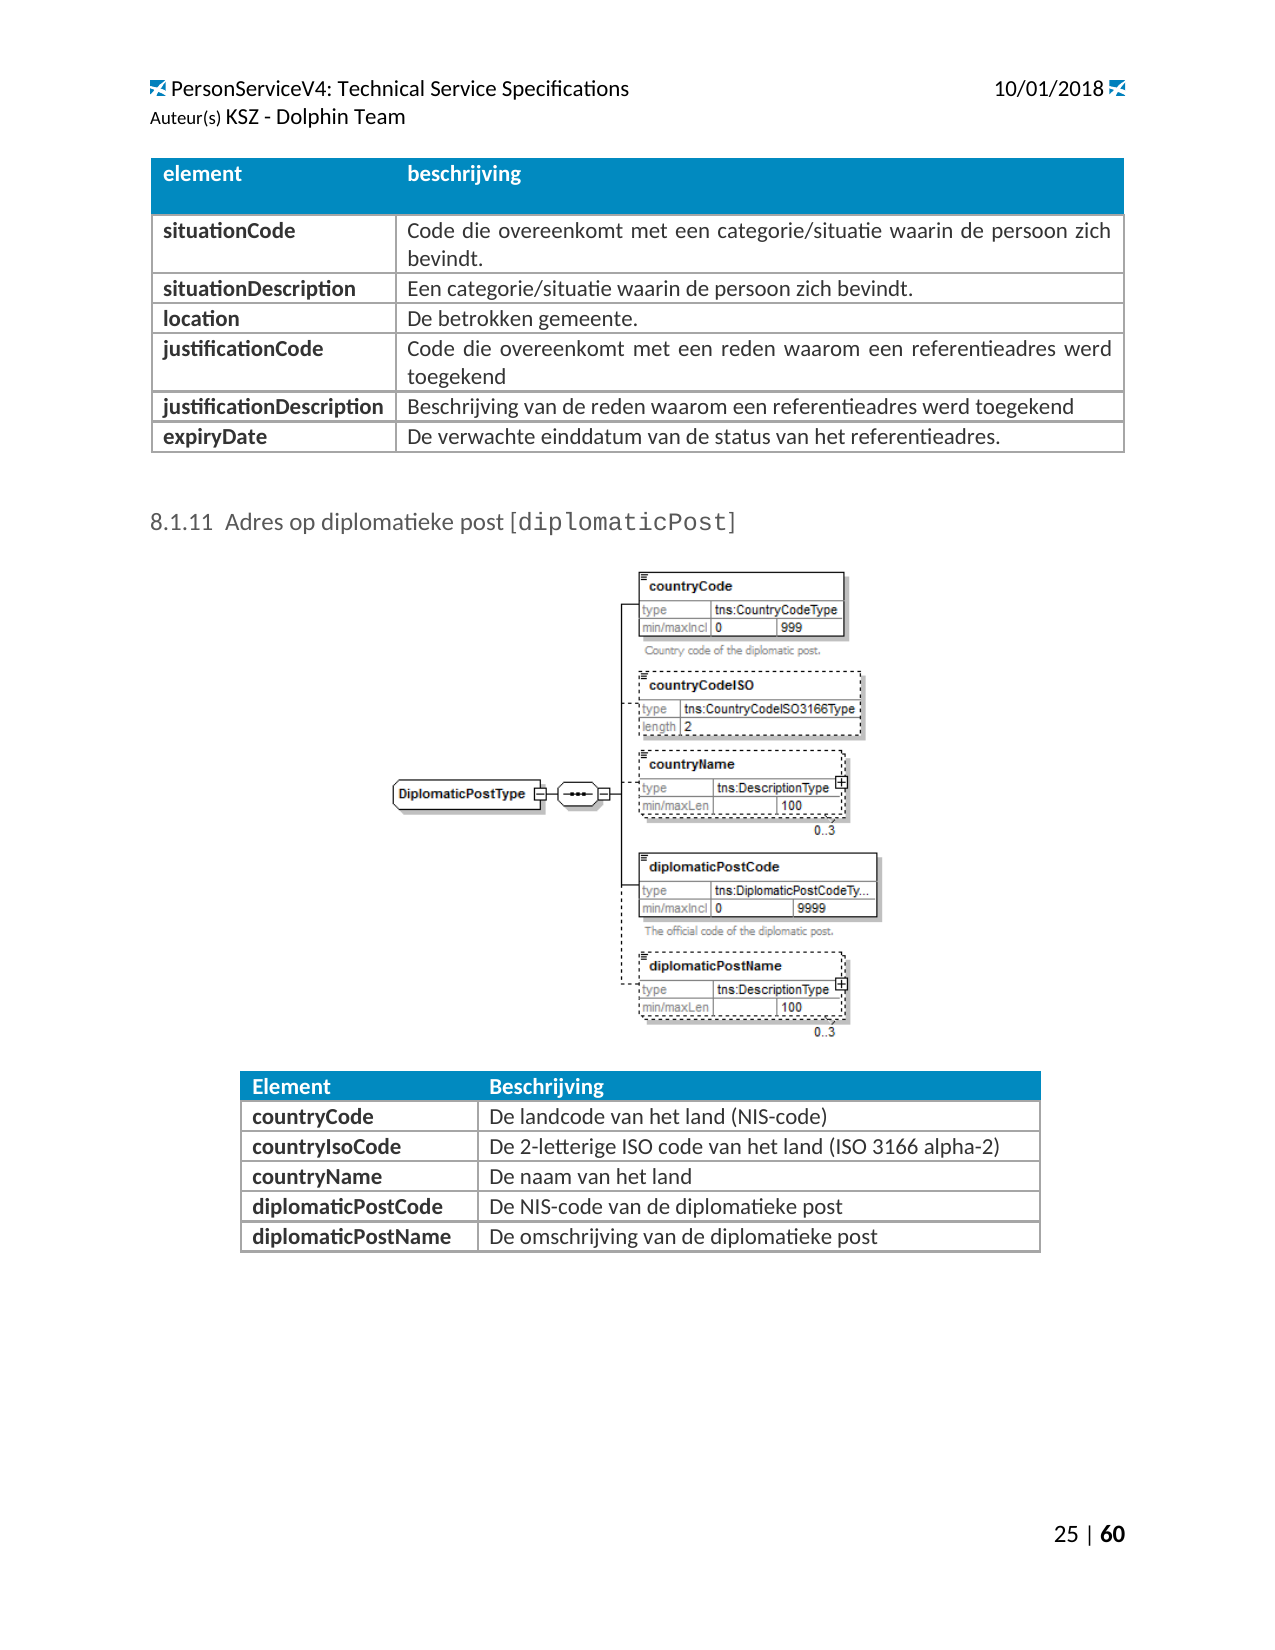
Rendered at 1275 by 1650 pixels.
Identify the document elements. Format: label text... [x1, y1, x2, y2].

table_header beschrijving [396, 159, 1123, 214]
subtitle Adres op diplomatieke post [diplomaticPost] [150, 506, 1125, 537]
table_cell justificationDescription [153, 393, 395, 420]
table_cell diplomaticPostName [242, 1223, 477, 1250]
table_header Element [241, 1072, 477, 1100]
table_cell Code die overeenkomt met een reden waarom een referentieadres werd toegekend [397, 334, 1123, 390]
table_cell countryIsoCode [242, 1132, 477, 1160]
picture [1109, 83, 1125, 96]
table_cell diplomaticPostCode [242, 1192, 477, 1220]
table_cell Beschrijving van de reden waarom een referentieadres werd toegekend [397, 393, 1123, 420]
table_cell De verwachte einddatum van de status van het referentieadres. [397, 423, 1123, 451]
table_cell De NIS-code van de diplomatieke post [479, 1192, 1039, 1220]
table_cell justificationCode [153, 334, 395, 390]
table_cell Code die overeenkomt met een categorie/situatie waarin de persoon zich bevindt. [397, 216, 1123, 272]
table_cell situationCode [153, 216, 395, 272]
table_cell De betrokken gemeente. [397, 304, 1123, 332]
picture [150, 85, 166, 96]
picture [381, 567, 894, 1046]
table_cell countryCode [242, 1102, 477, 1130]
table_header Beschrijving [478, 1072, 1040, 1100]
table_cell De landcode van het land (NIS-code) [479, 1102, 1039, 1130]
table_header element [152, 159, 395, 214]
table_cell situationDescription [153, 274, 395, 302]
table_cell countryName [242, 1162, 477, 1190]
table_cell De naam van het land [479, 1162, 1039, 1190]
table_cell De omschrijving van de diplomatieke post [479, 1223, 1039, 1250]
table_cell location [153, 304, 395, 332]
table_cell De 2-letterige ISO code van het land (ISO 3166 alpha-2) [479, 1132, 1039, 1160]
table_cell Een categorie/situatie waarin de persoon zich bevindt. [397, 274, 1123, 302]
table_cell expiryDate [153, 423, 395, 451]
